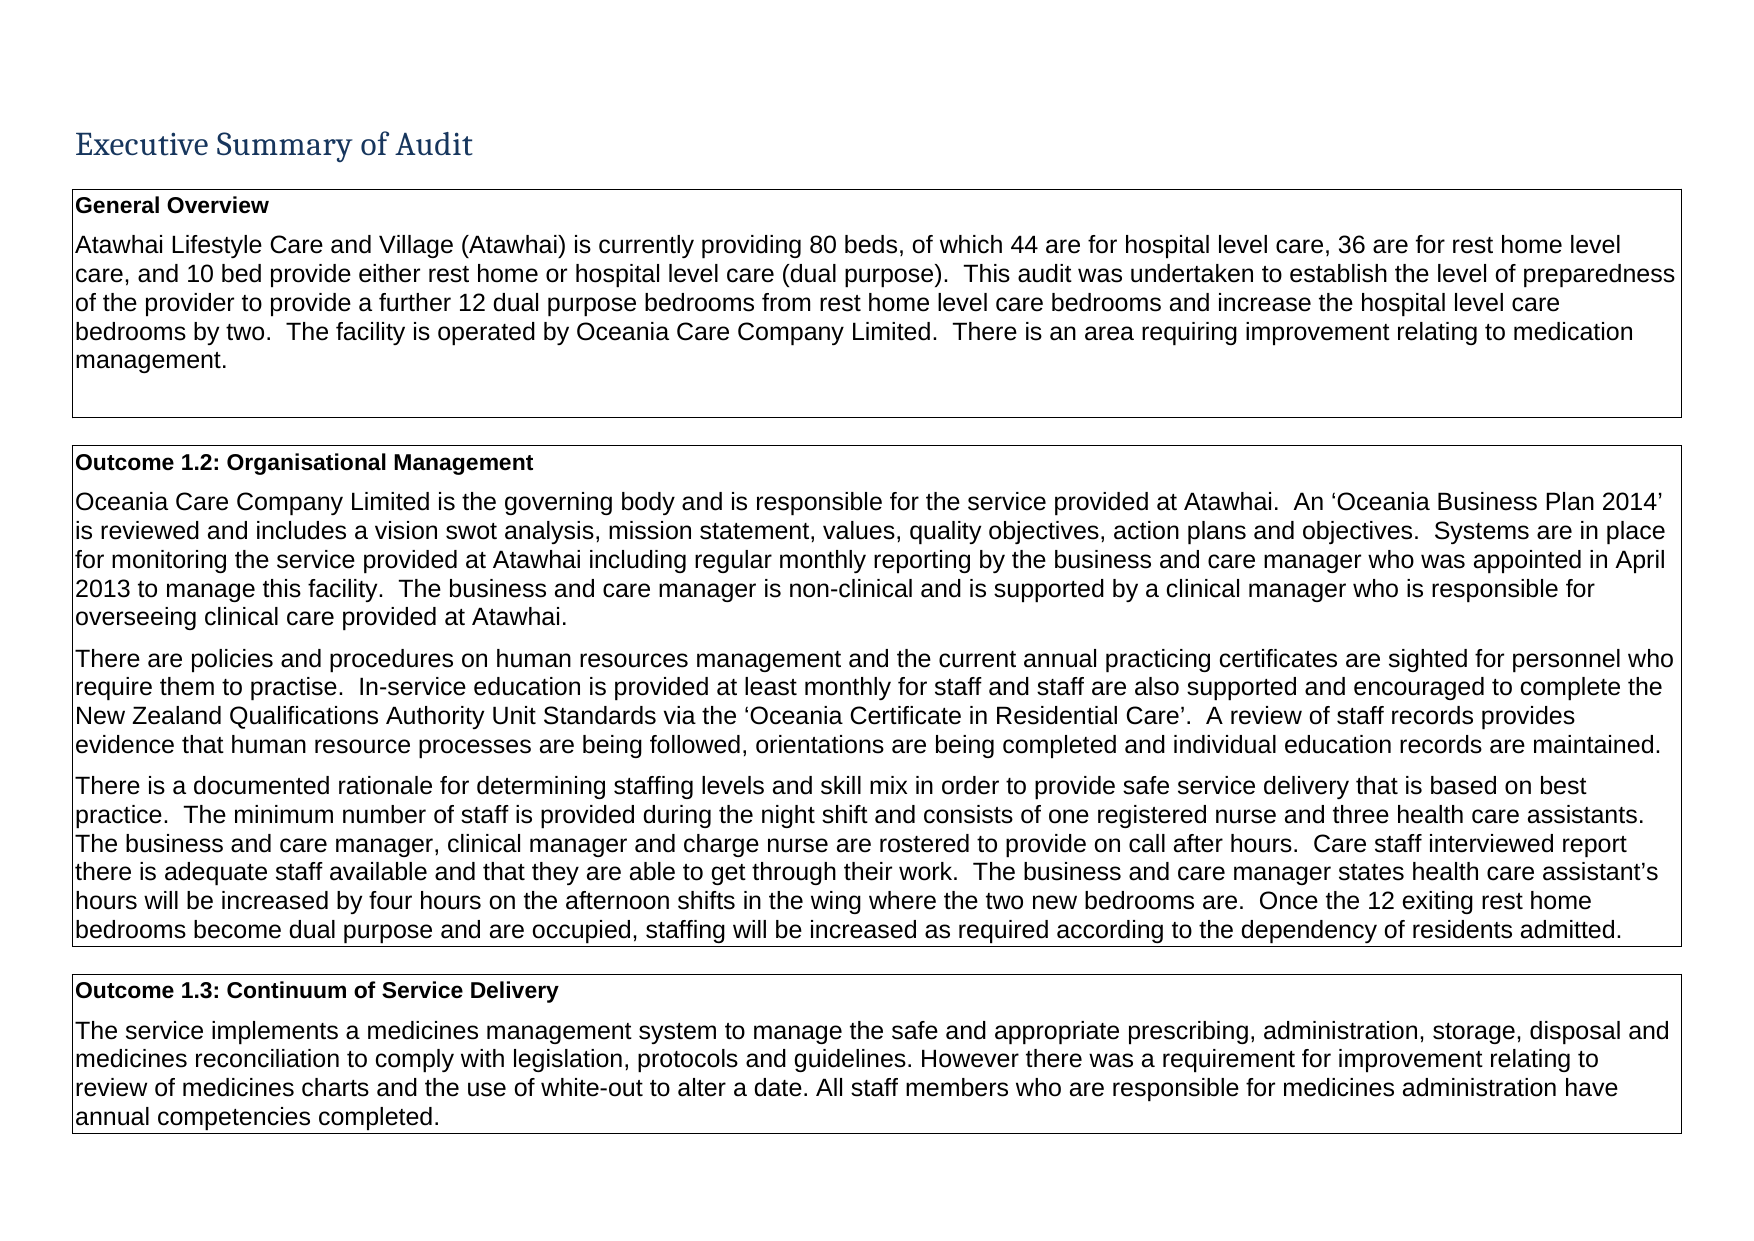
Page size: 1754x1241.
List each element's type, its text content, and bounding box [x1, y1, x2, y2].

subtitle Executive Summary of Audit [75, 125, 1679, 163]
text General Overview [73, 190, 1681, 218]
text The service implements a medicines management system to manage the safe and appropriate prescribing, administration, storage, disposal and medicines reconciliation to comply with legislation, protocols and guidelines. However there was a requirement for improvement relating to review of medicines charts and the use of white-out to alter a date. All staff members who are responsible for medicines administration have annual competencies completed. [73, 1012, 1681, 1133]
text There are policies and procedures on human resources management and the current annual practicing certificates are sighted for personnel who require them to practise. In-service education is provided at least monthly for staff and staff are also supported and encouraged to complete the New Zealand Qualifications Authority Unit Standards via the ‘Oceania Certificate in Residential Care’. A review of staff records provides evidence that human resource processes are being followed, orientations are being completed and individual education records are maintained. [73, 641, 1681, 759]
text Oceania Care Company Limited is the governing body and is responsible for the service provided at Atawhai. An ‘Oceania Business Plan 2014’ is reviewed and includes a vision swot analysis, mission statement, values, quality objectives, action plans and objectives. Systems are in place for monitoring the service provided at Atawhai including regular monthly reporting by the business and care manager who was appointed in April 2013 to manage this facility. The business and care manager is non-clinical and is supported by a clinical manager who is responsible for overseeing clinical care provided at Atawhai. [73, 484, 1681, 631]
text There is a documented rationale for determining staffing levels and skill mix in order to provide safe service delivery that is based on best practice. The minimum number of staff is provided during the night shift and consists of one registered nurse and three health care assistants. The business and care manager, clinical manager and charge nurse are rostered to provide on call after hours. Care staff interviewed report there is adequate staff available and that they are able to get through their work. The business and care manager states health care assistant’s hours will be increased by four hours on the afternoon shifts in the wing where the two new bedrooms are. Once the 12 exiting rest home bedrooms become dual purpose and are occupied, staffing will be increased as required according to the dependency of residents admitted. [73, 768, 1681, 946]
text Outcome 1.2: Organisational Management [73, 446, 1681, 475]
text Atawhai Lifestyle Care and Village (Atawhai) is currently providing 80 beds, of which 44 are for hospital level care, 36 are for rest home level care, and 10 bed provide either rest home or hospital level care (dual purpose). This audit was undertaken to establish the level of preparedness of the provider to provide a further 12 dual purpose bedrooms from rest home level care bedrooms and increase the hospital level care bedrooms by two. The facility is operated by Oceania Care Company Limited. There is an area requiring improvement relating to medication management. [73, 227, 1681, 374]
text Outcome 1.3: Continuum of Service Delivery [73, 975, 1681, 1003]
